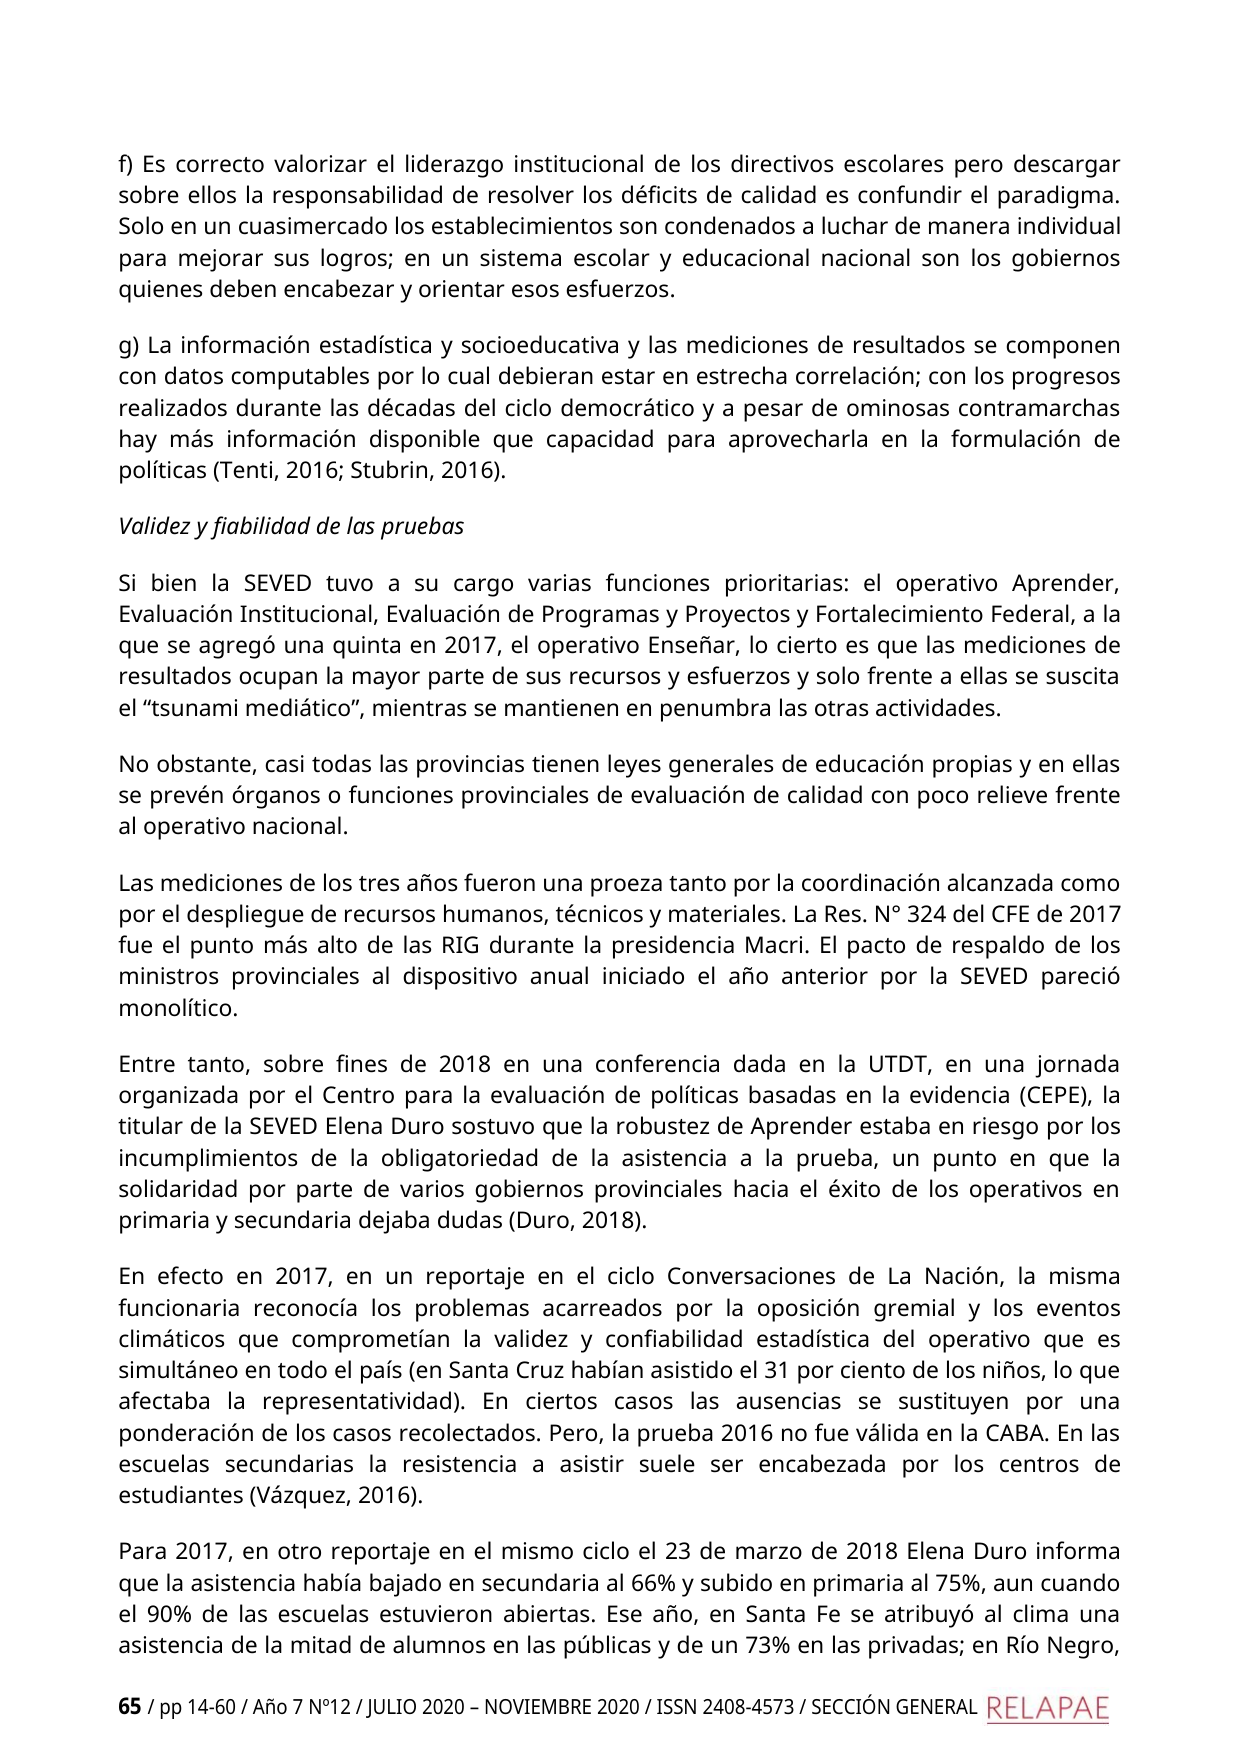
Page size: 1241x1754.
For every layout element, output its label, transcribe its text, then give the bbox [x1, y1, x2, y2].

text g) La información estadística y socioeducativa y las mediciones de resultados se componen con datos computables por lo cual debieran estar en estrecha correlación; con los progresos realizados durante las décadas del ciclo democrático y a pesar de ominosas contramarchas hay más información disponible que capacidad para aprovecharla en la formulación de políticas (Tenti, 2016; Stubrin, 2016). [118, 329, 1122, 485]
picture [981, 1687, 1109, 1725]
subtitle Validez y fiabilidad de las pruebas [118, 510, 1122, 541]
text Entre tanto, sobre fines de 2018 en una conferencia dada en la UTDT, en una jornada organizada por el Centro para la evaluación de políticas basadas en la evidencia (CEPE), la titular de la SEVED Elena Duro sostuvo que la robustez de Aprender estaba en riesgo por los incumplimientos de la obligatoriedad de la asistencia a la prueba, un punto en que la solidaridad por parte de varios gobiernos provinciales hacia el éxito de los operativos en primaria y secundaria dejaba dudas (Duro, 2018). [118, 1048, 1122, 1235]
text Las mediciones de los tres años fueron una proeza tanto por la coordinación alcanzada como por el despliegue de recursos humanos, técnicos y materiales. La Res. N° 324 del CFE de 2017 fue el punto más alto de las RIG durante la presidencia Macri. El pacto de respaldo de los ministros provinciales al dispositivo anual iniciado el año anterior por la SEVED pareció monolítico. [118, 866, 1122, 1023]
text f) Es correcto valorizar el liderazgo institucional de los directivos escolares pero descargar sobre ellos la responsabilidad de resolver los déficits de calidad es confundir el paradigma. Solo en un cuasimercado los establecimientos son condenados a luchar de manera individual para mejorar sus logros; en un sistema escolar y educacional nacional son los gobiernos quienes deben encabezar y orientar esos esfuerzos. [118, 148, 1122, 304]
text En efecto en 2017, en un reportaje en el ciclo Conversaciones de La Nación, la misma funcionaria reconocía los problemas acarreados por la oposición gremial y los eventos climáticos que comprometían la validez y confiabilidad estadística del operativo que es simultáneo en todo el país (en Santa Cruz habían asistido el 31 por ciento de los niños, lo que afectaba la representatividad). En ciertos casos las ausencias se sustituyen por una ponderación de los casos recolectados. Pero, la prueba 2016 no fue válida en la CABA. En las escuelas secundarias la resistencia a asistir suele ser encabezada por los centros de estudiantes (Vázquez, 2016). [118, 1260, 1122, 1510]
text No obstante, casi todas las provincias tienen leyes generales de educación propias y en ellas se prevén órganos o funciones provinciales de evaluación de calidad con poco relieve frente al operativo nacional. [118, 748, 1122, 841]
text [118, 1535, 1122, 1660]
text Si bien la SEVED tuvo a su cargo varias funciones prioritarias: el operativo Aprender, Evaluación Institucional, Evaluación de Programas y Proyectos y Fortalecimiento Federal, a la que se agregó una quinta en 2017, el operativo Enseñar, lo cierto es que las mediciones de resultados ocupan la mayor parte de sus recursos y esfuerzos y solo frente a ellas se suscita el “tsunami mediático”, mientras se mantienen en penumbra las otras actividades. [118, 566, 1122, 723]
